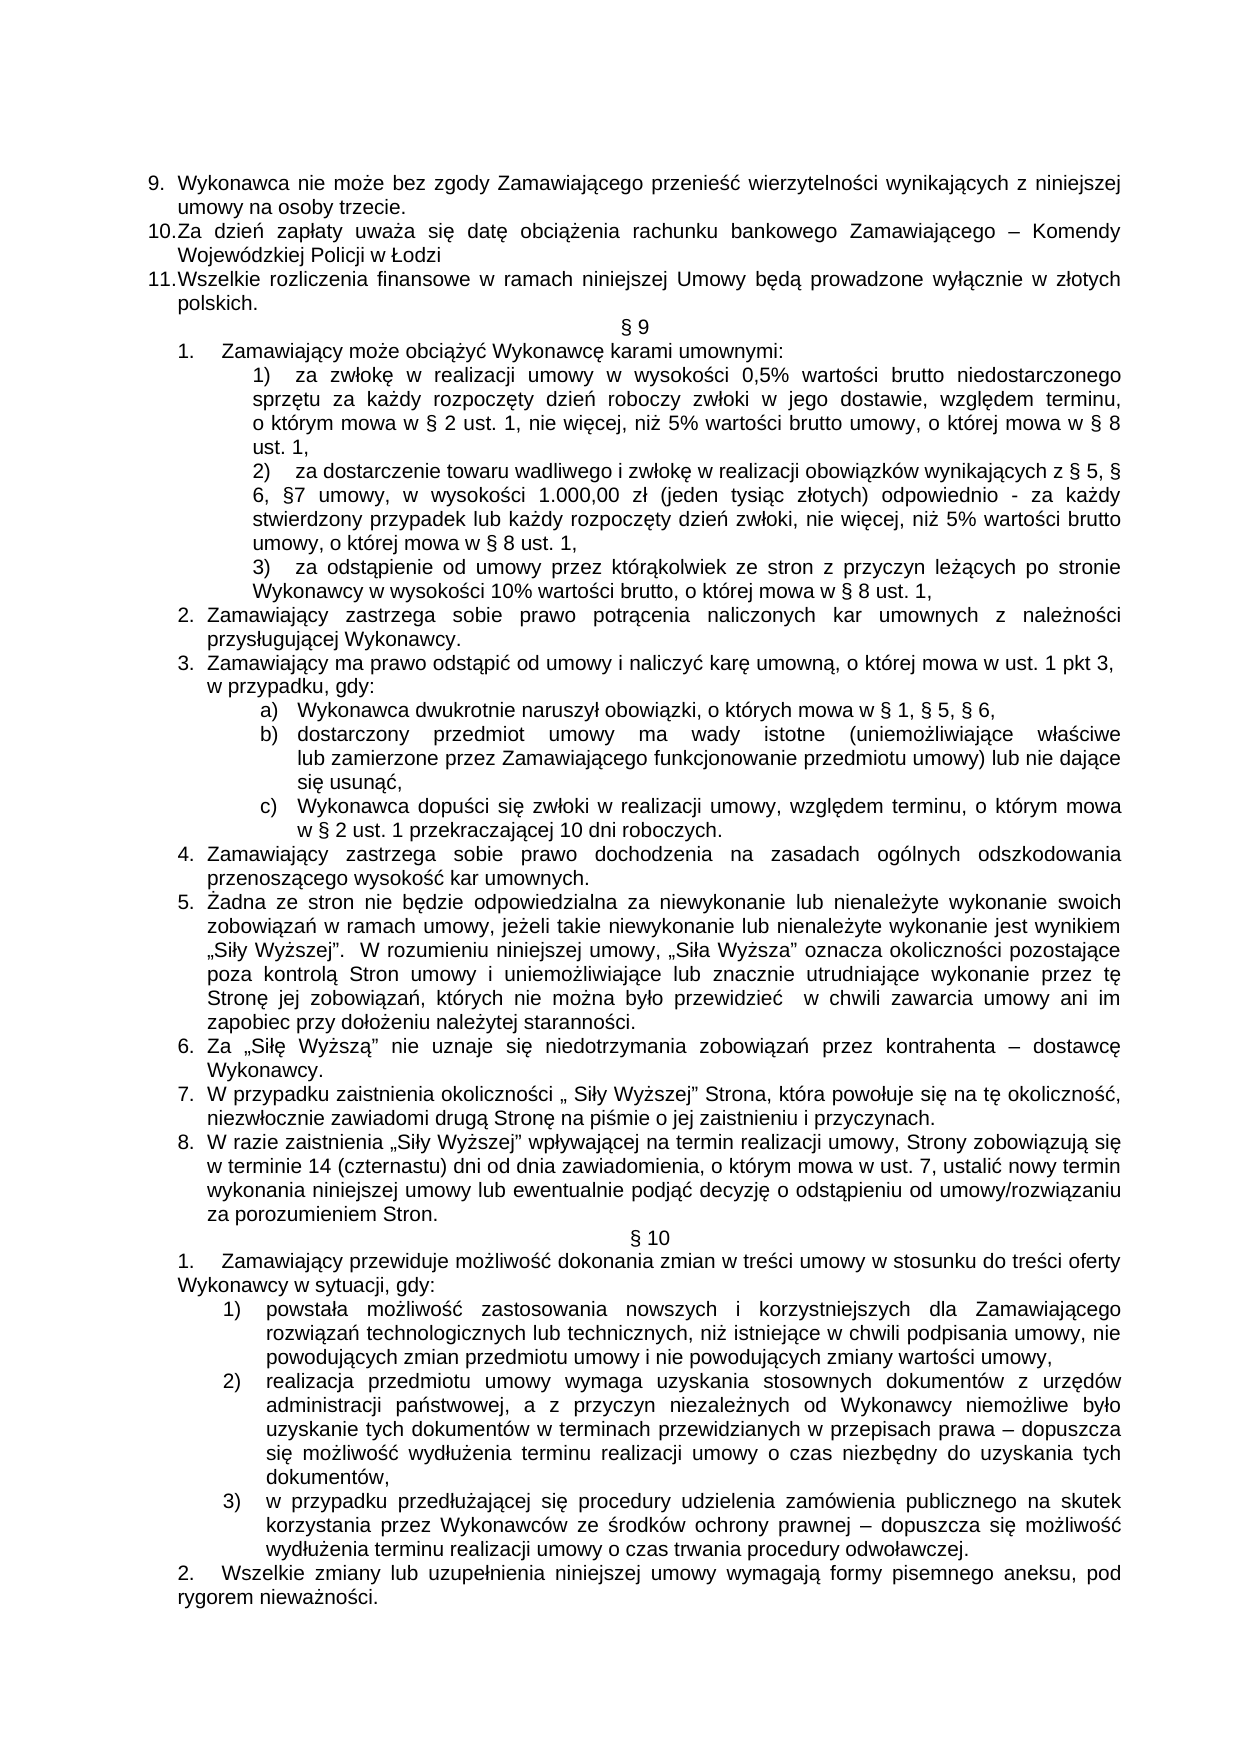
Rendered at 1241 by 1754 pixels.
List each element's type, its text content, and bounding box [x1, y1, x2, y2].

list Wszelkie rozliczenia finansowe w ramach nin Umowy będą prowadzone wyłącznie w złotych polskich. [148, 267, 1122, 315]
list powstała możliwość zastosowania nowszych i korzystniejszych dla Zamawiającego rozwiązań technologicznych lub technicznych, niż istniejące w chwili podpisania umowy, nie powodujących zmian rzedmiotu umowy i nie powodujących zmiany wartości umowy, [223, 1297, 1122, 1369]
list za dostarczenie towaru wadliwego i zwłokę w realizacji obowiązków wynikających z § 5, § 6, §7 umowy, w wysokości 1.000,00 zł (jeden tysiąc złotych) odpowiednio - za każdy stwierdzony przypadek lub każdy rozpoczęty dzień zwłoki, nie więcej, niż 5% wartości umowy, o której mowa w § 8 ust. 1, [252, 459, 1122, 554]
list Wykonawca dopuści się zwłoki w realizacji umowy, względem terminu, o którym mowa w § 2 ust. 1 przekraczającej 10 dni roboczych. [260, 794, 1122, 842]
text 2. Wszelkie zmiany lub uzupełnienia niniejszej umowy wymagają formy pisemnego aneksu, pod rygorem nieważności. [177, 1561, 1122, 1609]
list realizacja przedmiotu umowy wymaga uzyskania stosownych dokumentów z urzędów administracji państwowej, a z przyczyn niezależnych od Wykonawcy niemożliwe było uzyskanie tych dokumentów [223, 1369, 1122, 1489]
list Wykonawca dwukrotnie naruszył obowiązki, o których mowa w § 1, § 5, § 6, [260, 698, 1122, 722]
list Zamawiający zastrzega sobie prawo dochodzenia na zasadach ogólnych odszkodowania przenoszącego wysokość kar umownych. [177, 842, 1122, 890]
list Zamawiający ma prawo odstąpić od umowy i naliczyć karę umowną, o której mowa w ust. 1 pkt 3, w przypadku, gdy: [177, 650, 1122, 698]
list za zwłokę w realizacji umowy w wysokości 0,5% wartości brutto niedostarczonego sprzętu za każdy rozpoczęty dzień roboczy zwłoki w jego dostawie, względem terminu, o którym mowa w § 2 ust. 1, nie więcej, niż 5% wartości umowy, o której mowa w § 8 ust. 1, [252, 363, 1122, 459]
list W przypadku zaistnienia okoliczności „ Siły Wyższej” Strona, która powołuje się na tę okoliczność, niezwłocznie zawiadomi drugą Stronę na piśmie o jej zaistnieniu i przyczynach. [177, 1082, 1122, 1129]
text § 9 [148, 315, 1122, 339]
list Za dzień zapłaty uważa się datę obciążenia rachunku bankowego Zamawiającego – Komendy Wojewódzkiej Policji w Łodzi [148, 219, 1122, 267]
list w przypadku przedłużającej się procedury udzielenia zamówienia publicznego na skutek korzystania przez Wykonawców ze środków ochrony prawnej – dopuszcza się możliwość wydłużenia terminu realizacji mowy o czas trwania procedury odwoławczej. [223, 1489, 1122, 1561]
list Za „Siłę Wyższą” nie uznaje się niedotrzymania zobowiązań przez kontrahenta – dostawcę Wykonawcy. [177, 1034, 1122, 1082]
text § 10 [177, 1225, 1122, 1249]
list W razie zaistnienia „Siły Wyższej” wpływającej na termin realizacji umowy, Strony zobowiązują się w terminie 14 (czternastu) dni od dnia zawiadomienia, o którym mowa w ust. 7, ustalić nowy termin wykonania niniejszej umowy lub ewentualnie podjąć decyzję o odstąpieniu od umowy/rozwiązaniu za porozumieniem Stron. [177, 1129, 1122, 1225]
list Zamawiający zastrzega sobie prawo potrącenia naliczonych kar umownych z należności przysługującej Wykonawcy. [177, 602, 1122, 650]
list Zamawiający może obciążyć Wykonawcę karami umownymi: [177, 339, 1122, 363]
list Żadna ze stron nie będzie odpowiedzialna za niewykonanie lub nienależyte wykonanie swoich zobowiązań w ramach umowy, jeżeli takie niewykonanie lub nienależyte wykonanie jest wynikiem „Siły Wyższej”. W rozumieniu niniejszej umowy, „Siła Wyższa” oznacza okoliczności pozostające poza kontrolą Stron umowy i uniemożliwiające lub znacznie utrudniające wykonanie przez tę Stronę jej zobowiązań, których nie można było przewidzieć w chwili zawarcia umowy ani im zapobiec przy dołożeniu należytej staranności. [177, 890, 1122, 1034]
list Wykonawca nie może bez zgody Zamawiającego przenieść wierzytelności wynikających z niniejszej umowy na osoby trzecie. [148, 171, 1122, 219]
list za odstąpienie od umowy przez którąkolwiek ze stron z przyczyn leżących po stronie Wykonawcy w wysokości 10% wartości brutto, o której mowa w § 8 ust. 1, [252, 554, 1122, 602]
list Zamawiający przewiduje możliwość dokonania zmian w treści umowy w stosunku do treści oferty Wykonawcy w sytuacji, gdy: [177, 1249, 1122, 1297]
list dostarczony przedmiot umowy ma wady istotne (uniemożliwiające właściwe lub zamierzone przez Zamawiającego funkcjonowanie przedmiotu umowy) lub nie dające się usunąć, [260, 722, 1122, 794]
